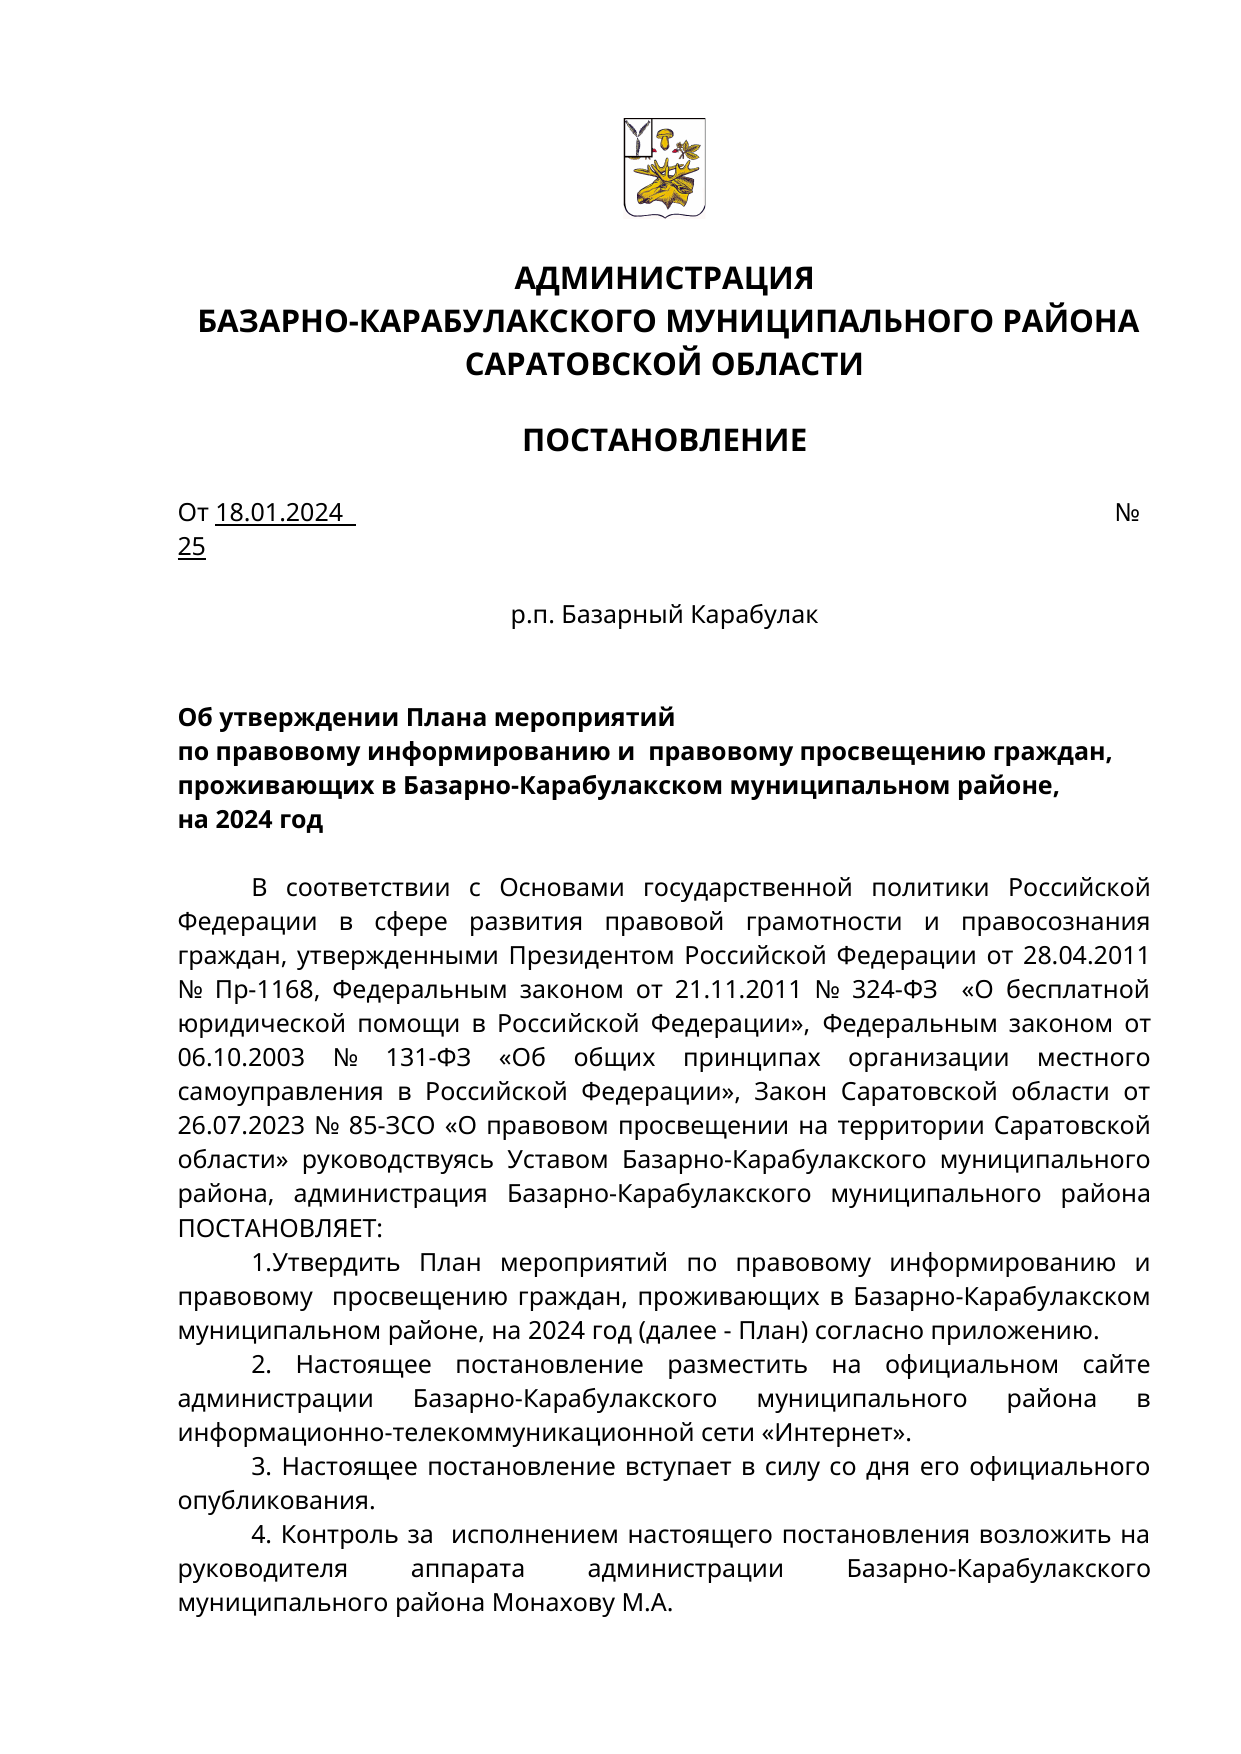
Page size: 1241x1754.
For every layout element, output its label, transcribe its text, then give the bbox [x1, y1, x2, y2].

text ПОСТАНОВЛЕНИЕ [177, 418, 1152, 461]
text 4. Контроль за исполнением настоящего постановления возложить на руководителя аппарата администрации Базарно-Карабулакского муниципального района Монахову М.А. [177, 1517, 1152, 1619]
text р.п. Базарный Карабулак [177, 597, 1152, 631]
picture [623, 118, 706, 219]
text на 2024 год [177, 801, 1152, 836]
text В соответствии с Основами государственной политики Российской Федерации в сфере развития правовой грамотности и правосознания граждан, утвержденными Президентом Российской Федерации от 28.04.2011 № Пр-1168, Федеральным законом от 21.11.2011 № 324-ФЗ «О бесплатной юридической помощи в Российской Федерации», Федеральным законом от 06.10.2003 № 131-ФЗ «Об общих принципах организации местного самоуправления в Российской Федерации», Закон Саратовской области от 26.07.2023 № 85-ЗСО «О правовом просвещении на территории Саратовской области» руководствуясь Уставом Базарно-Карабулакского муниципального района, администрация Базарно-Карабулакского муниципального района ПОСТАНОВЛЯЕТ: [177, 869, 1152, 1244]
text Саратовской области [177, 342, 1152, 384]
text Об утверждении Плана мероприятий [177, 699, 1152, 733]
text 3. Настоящее постановление вступает в силу со дня его официального опубликования. [177, 1449, 1152, 1517]
text по правовому информированию и правовому просвещению граждан, [177, 733, 1152, 767]
text Базарно-КарабулакскоГо муниципальноГо района [177, 299, 1152, 342]
text администрация [177, 256, 1152, 299]
text 2. Настоящее постановление разместить на официальном сайте администрации Базарно-Карабулакского муниципального района в информационно-телекоммуникационной сети «Интернет». [177, 1346, 1152, 1449]
text 1.Утвердить План мероприятий по правовому информированию и правовому просвещению граждан, проживающих в Базарно-Карабулакском муниципальном районе, на 2024 год (далее - План) согласно приложению. [177, 1244, 1152, 1346]
text От 18.01.2024 № 25 [177, 495, 1152, 563]
text проживающих в Базарно-Карабулакском муниципальном районе, [177, 767, 1152, 801]
